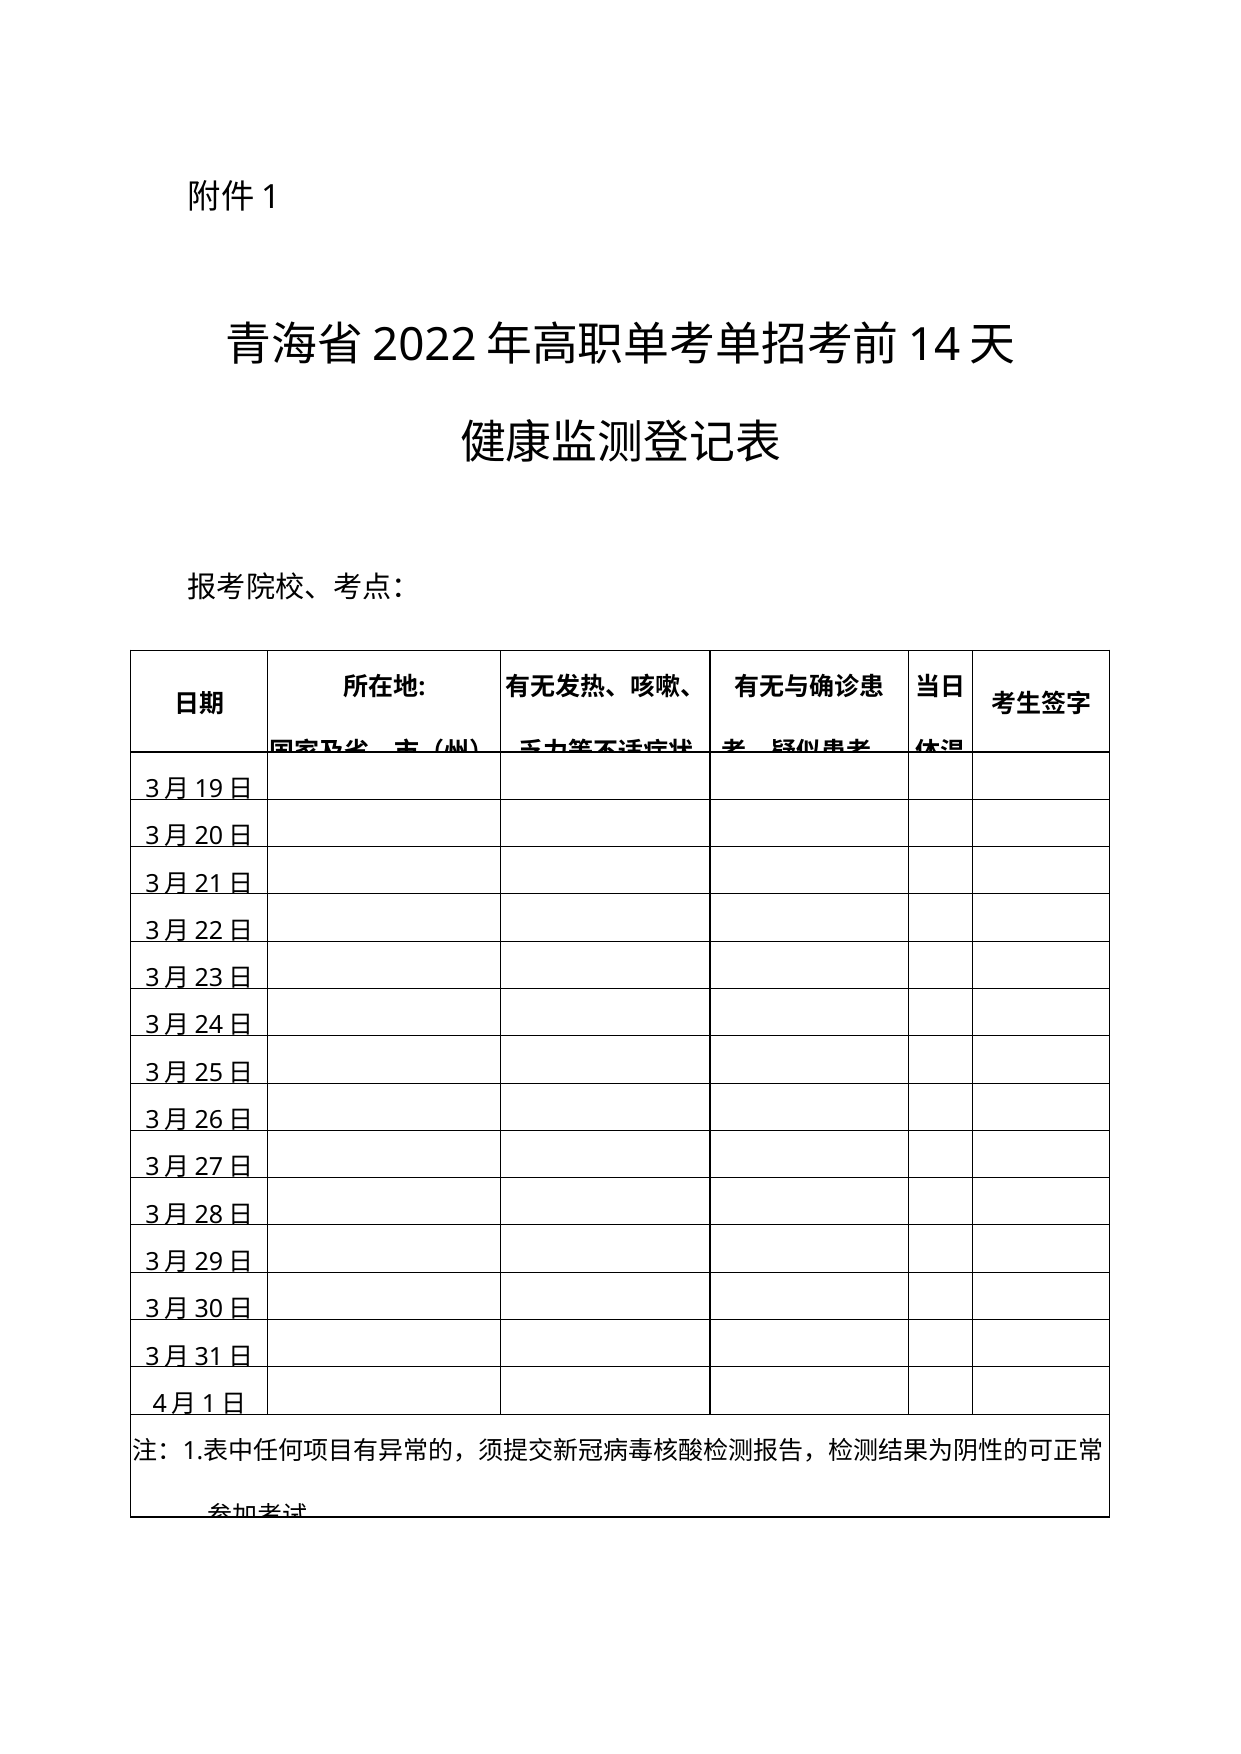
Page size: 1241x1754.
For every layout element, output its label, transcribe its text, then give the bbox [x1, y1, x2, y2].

table_cell [268, 1036, 500, 1082]
table_cell [711, 1367, 908, 1413]
table_cell [909, 1225, 972, 1272]
table_cell [711, 1273, 908, 1319]
table_cell 4月1日 [131, 1367, 267, 1413]
table_cell [973, 1131, 1109, 1177]
table_header 考生签字 [973, 651, 1109, 751]
table_cell [909, 1320, 972, 1366]
table_cell [909, 1036, 972, 1082]
table_cell [501, 1178, 709, 1224]
table_cell 3月24日 [131, 989, 267, 1035]
table_cell [268, 942, 500, 988]
table_cell [909, 989, 972, 1035]
table_cell [909, 894, 972, 941]
table_cell [501, 894, 709, 941]
table_cell [973, 1084, 1109, 1130]
table_cell [501, 1367, 709, 1413]
table_cell [711, 847, 908, 893]
table_cell [909, 1178, 972, 1224]
table_header 有无发热、咳嗽、乏力等不适症状（若有，请简述） [501, 651, 709, 751]
table_cell [909, 1084, 972, 1130]
text 青海省2022年高职单考单招考前14天 [187, 292, 1053, 389]
table_cell [711, 989, 908, 1035]
table_cell [909, 800, 972, 846]
table_cell 3月19日 [131, 753, 267, 799]
table_cell [973, 942, 1109, 988]
table_cell [973, 847, 1109, 893]
table_cell [501, 989, 709, 1035]
table_cell [711, 1131, 908, 1177]
table_cell [268, 1367, 500, 1413]
text 报考院校、考点： [187, 552, 1053, 617]
text 健康监测登记表 [187, 389, 1053, 487]
table_cell 3月29日 [131, 1225, 267, 1272]
table_cell [501, 1131, 709, 1177]
table_cell [268, 894, 500, 941]
table_header 当日体温 [909, 651, 972, 751]
table_cell [973, 753, 1109, 799]
table_cell [909, 1273, 972, 1319]
table_cell [973, 894, 1109, 941]
table_header 所在地: 国家及省、市（州） [268, 651, 500, 751]
table_cell [501, 800, 709, 846]
table_cell [711, 1036, 908, 1082]
table_cell 3月22日 [131, 894, 267, 941]
table_cell [268, 753, 500, 799]
table_cell [909, 1367, 972, 1413]
table_cell [909, 847, 972, 893]
table_cell [973, 1320, 1109, 1366]
table_cell [268, 1131, 500, 1177]
table_header 有无与确诊患者、疑似患者、无症状感染者接触史 [711, 651, 908, 751]
table_cell [268, 1178, 500, 1224]
table_cell 注：1.表中任何项目有异常的，须提交新冠病毒核酸检测报告，检测结果为阴性的可正常参加考试。 2.表中内容由考生及家长如实填写，若虚假填报，将承担相应的法律责任。 [131, 1415, 1109, 1516]
table_cell 3月31日 [131, 1320, 267, 1366]
table_cell [711, 894, 908, 941]
table_cell 3月25日 [131, 1036, 267, 1082]
table_cell [711, 1084, 908, 1130]
table_cell [909, 942, 972, 988]
table_cell [973, 1036, 1109, 1082]
table_cell 3月27日 [131, 1131, 267, 1177]
table_cell [268, 1084, 500, 1130]
table_cell [711, 753, 908, 799]
table_cell [501, 847, 709, 893]
table_cell [973, 989, 1109, 1035]
table_cell [268, 1273, 500, 1319]
table_cell [711, 1178, 908, 1224]
table_cell [501, 1273, 709, 1319]
table_cell 3月23日 [131, 942, 267, 988]
table_cell [973, 1273, 1109, 1319]
table_cell [501, 1320, 709, 1366]
table_cell [711, 1320, 908, 1366]
table_cell [268, 1225, 500, 1272]
table_cell [268, 847, 500, 893]
table_cell [973, 1178, 1109, 1224]
table_cell [268, 1320, 500, 1366]
table_cell [501, 1225, 709, 1272]
table_cell [973, 1367, 1109, 1413]
table_cell [711, 800, 908, 846]
table_cell 3月20日 [131, 800, 267, 846]
table_cell [711, 1225, 908, 1272]
text 附件1 [187, 162, 1053, 227]
table_cell [268, 800, 500, 846]
table_cell [501, 1036, 709, 1082]
table_cell [711, 942, 908, 988]
table_cell 3月26日 [131, 1084, 267, 1130]
table_cell [268, 989, 500, 1035]
table_cell 3月28日 [131, 1178, 267, 1224]
table_cell [909, 753, 972, 799]
table_cell [501, 1084, 709, 1130]
table_cell [973, 800, 1109, 846]
table_header 日期 [131, 651, 267, 751]
table_cell [909, 1131, 972, 1177]
table_cell [501, 942, 709, 988]
table_cell 3月30日 [131, 1273, 267, 1319]
table_cell [973, 1225, 1109, 1272]
table_cell [501, 753, 709, 799]
table_cell 3月21日 [131, 847, 267, 893]
